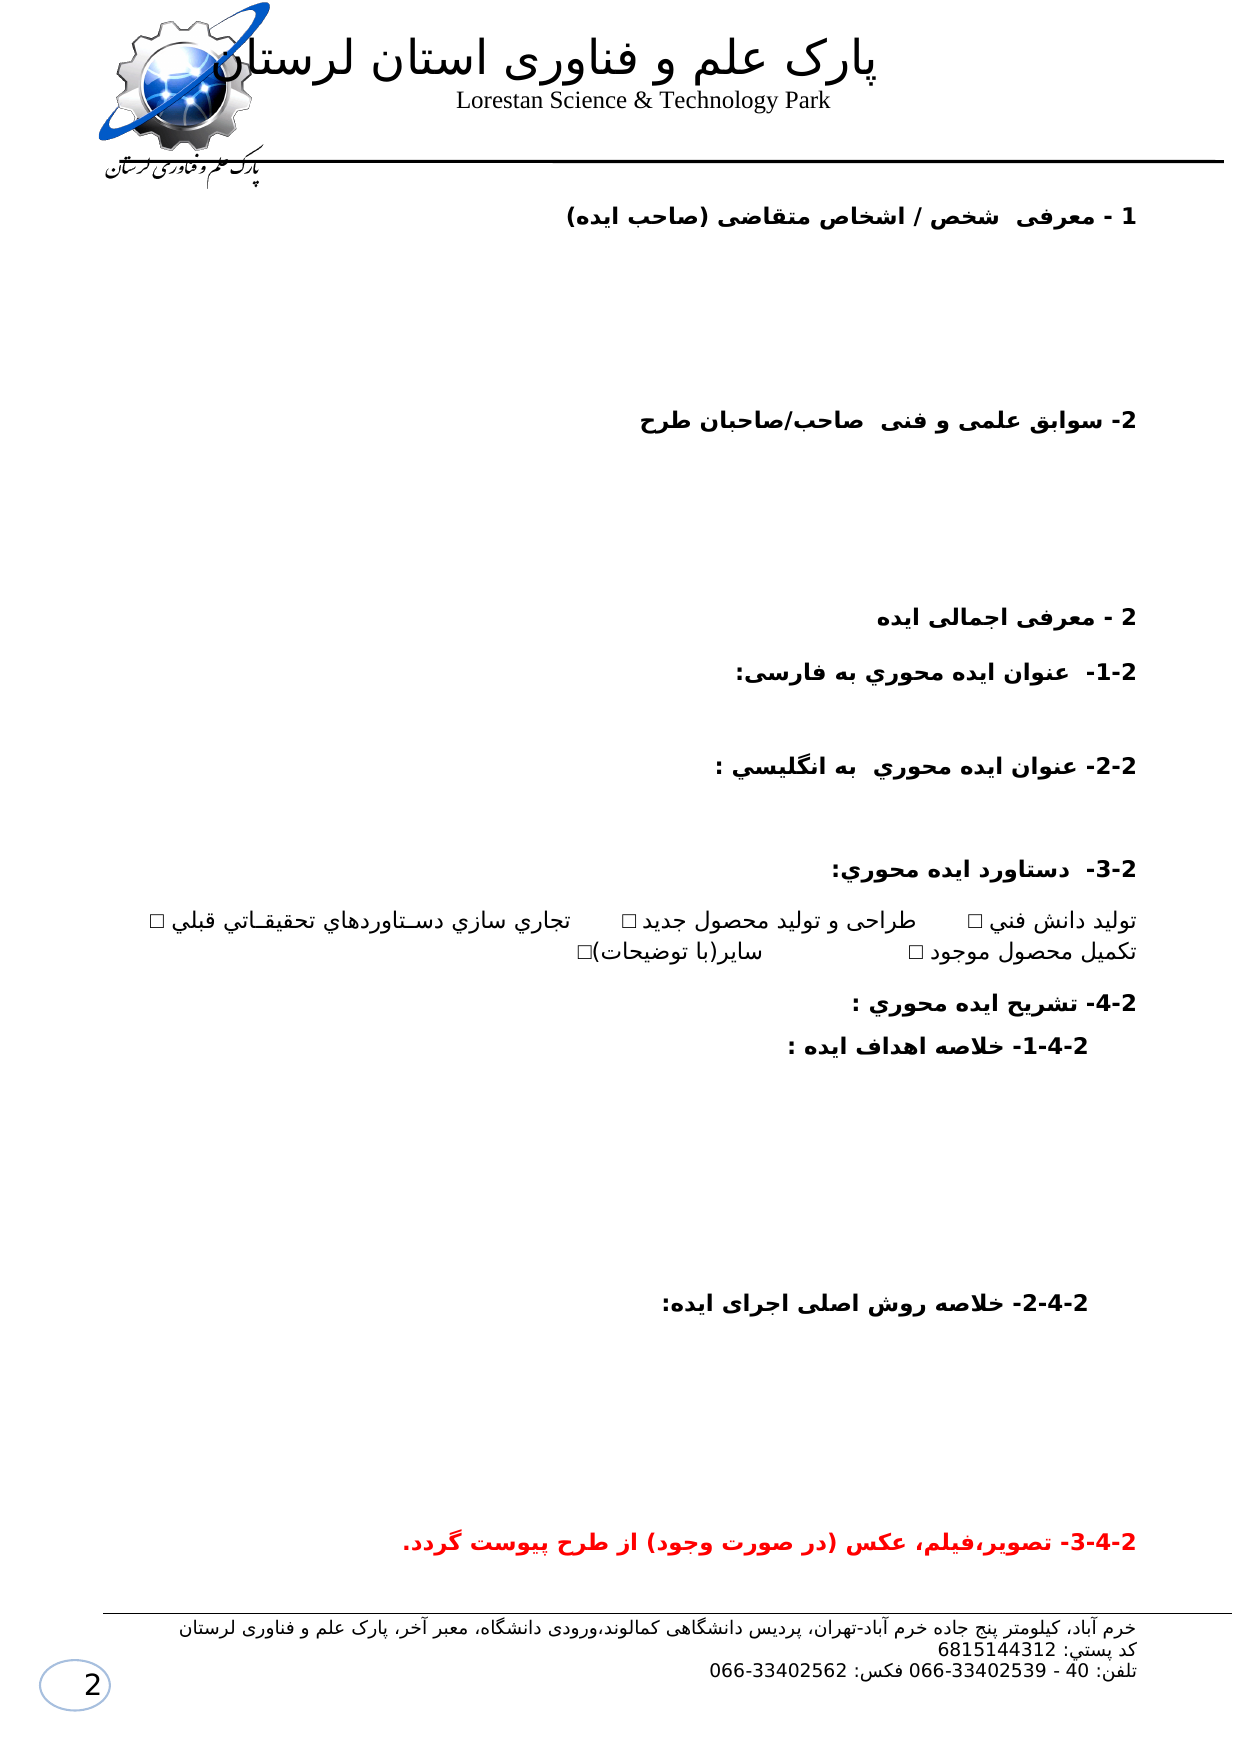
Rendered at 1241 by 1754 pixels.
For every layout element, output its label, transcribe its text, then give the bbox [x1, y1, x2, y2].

text 2- سوابق علمی و فنی صاحب/صاحبان طرح [150, 407, 1137, 434]
text 1-2- عنوان ايده محوري به فارسی: [150, 659, 1137, 686]
text 3-4-2- تصویر،فیلم، عکس (در صورت وجود) از طرح پیوست گردد. [150, 1529, 1137, 1555]
picture [98, 0, 270, 189]
text 3-2- دستاورد ايده محوري: [150, 856, 1137, 883]
text 4-2- تشریح ايده محوري : [150, 990, 1137, 1017]
text 1 - معرفی شخص / اشخاص متقاضی (صاحب ایده) [150, 203, 1137, 229]
text 2-4-2- خلاصه روش اصلی اجرای ایده: [150, 1290, 1137, 1316]
text 2-2- عنوان ايده محوري به انگليسي : [150, 753, 1137, 780]
text 1-4-2- خلاصه اهداف ایده : [150, 1033, 1137, 1060]
text توليد دانش فني □ طراحی و توليد محصول جديد □ تجاري سازي دستاوردهاي تحقيقاتي قبلي □ تکميل محصول موجود □ ساير(با توضيحات)□ [150, 907, 1137, 965]
text 2 - معرفی اجمالی ايده [150, 604, 1137, 630]
